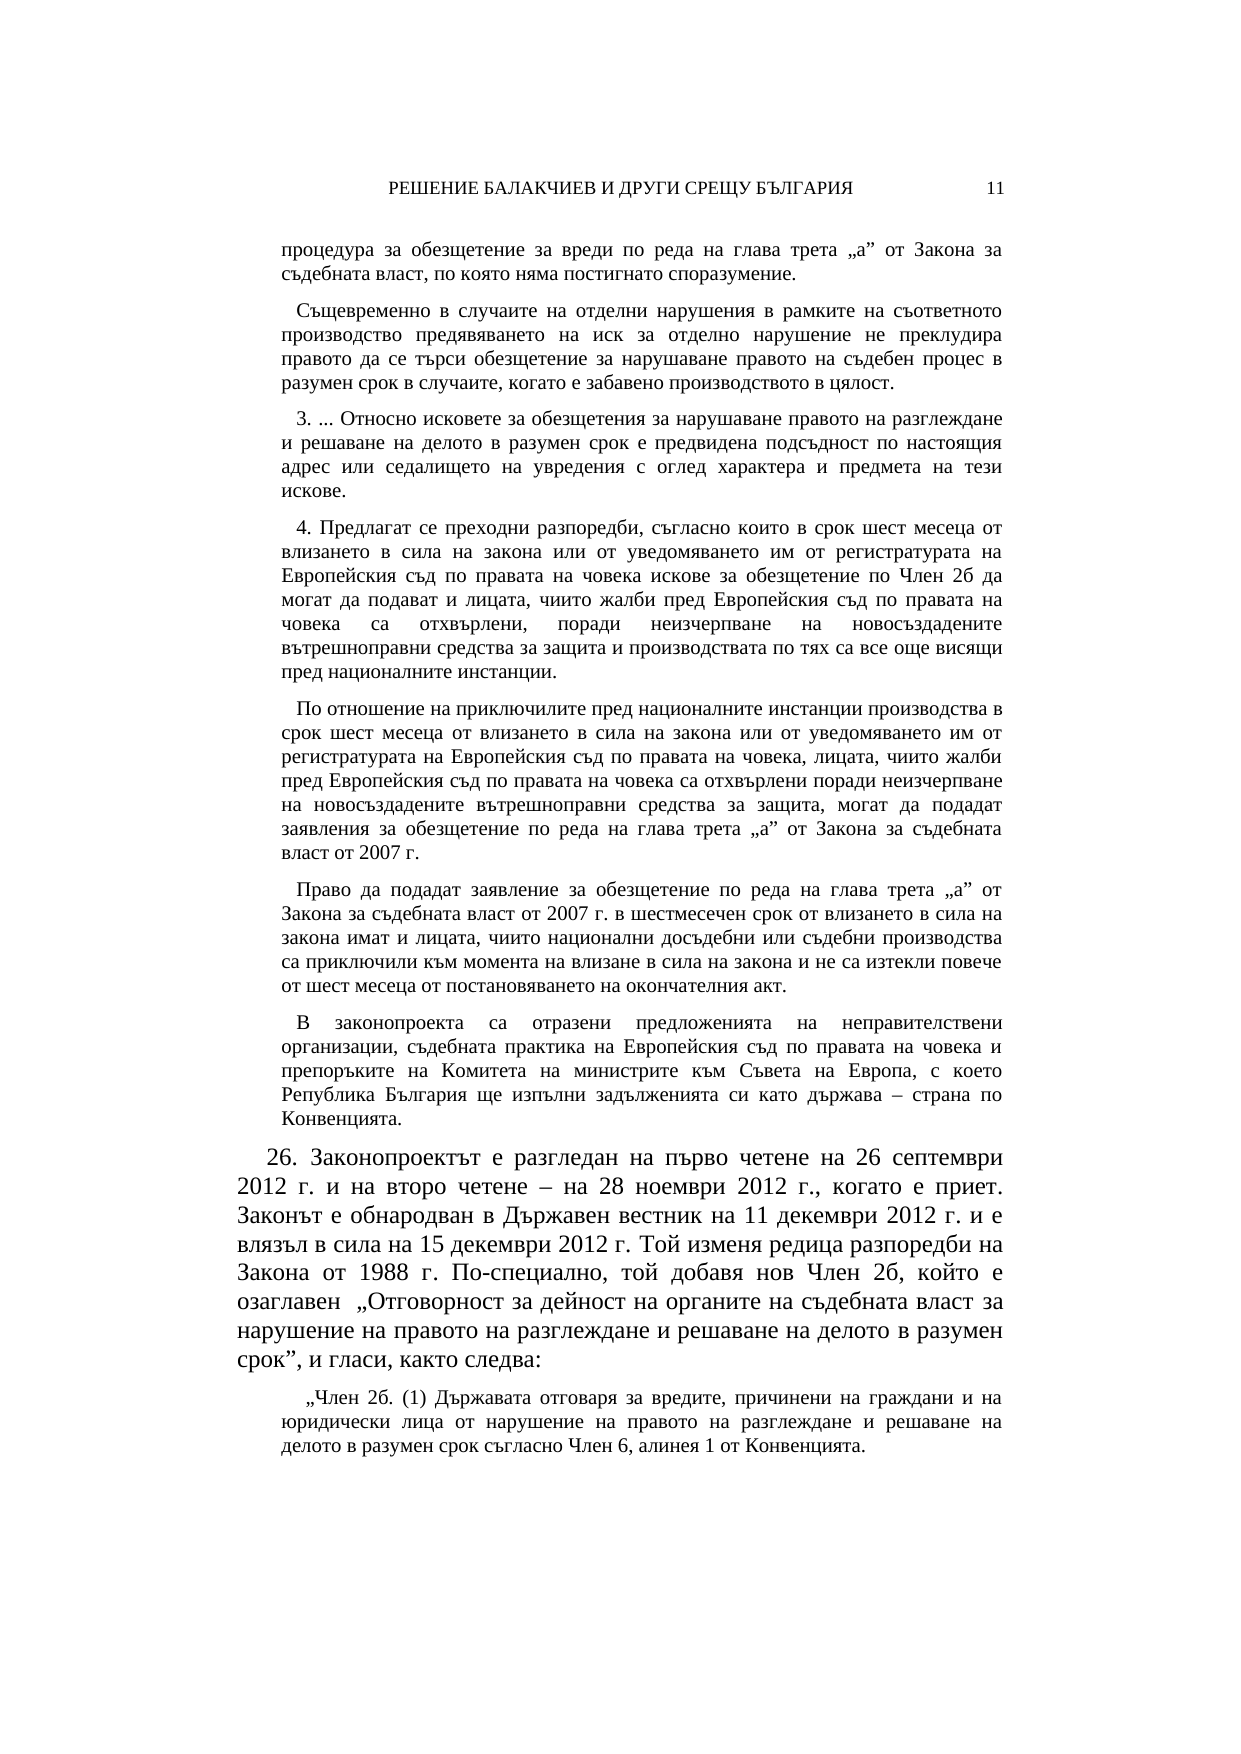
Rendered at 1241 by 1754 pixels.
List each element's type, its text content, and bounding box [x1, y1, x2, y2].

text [281, 237, 1003, 285]
text 3. ... Относно исковете за обезщетения за нарушаване правото на разглеждане и решаване на делото в разумен срок е предвидена подсъдност по настоящия адрес или седалището на увредения с оглед характера и предмета на тези искове. [281, 406, 1003, 502]
text 26. Законопроектът е разгледан на първо четене на 26 септември 2012 г. и на второ четене – на 28 ноември 2012 г., когато е приет. Законът е обнародван в Държавен вестник на 11 декември 2012 г. и е влязъл в сила на 15 декември 2012 г. Той изменя редица разпоредби на Закона от 1988 г. По-специално, той добавя нов Член 2б, който е озаглавен „Отговорност за дейност на органите на съдебната власт за нарушение на правото на разглеждане и решаване на делото в разумен срок”, и гласи, както следва: [237, 1142, 1003, 1372]
text Право да подадат заявление за обезщетение по реда на глава трета „а” от Закона за съдебната власт от 2007 г. в шестмесечен срок от влизането в сила на закона имат и лицата, чиито национални досъдебни или съдебни производства са приключили към момента на влизане в сила на закона и не са изтекли повече от шест месеца от постановяването на окончателния акт. [281, 877, 1003, 997]
text По отношение на приключилите пред националните инстанции производства в срок шест месеца от влизането в сила на закона или от уведомяването им от регистратурата на Европейския съд по правата на човека, лицата, чиито жалби пред Европейския съд по правата на човека са отхвърлени поради неизчерпване на новосъздадените вътрешноправни средства за защита, могат да подадат заявления за обезщетение по реда на глава трета „а” от Закона за съдебната власт от 2007 г. [281, 696, 1003, 864]
text „Член 2б. (1) Държавата отговаря за вредите, причинени на граждани и на юридически лица от нарушение на правото на разглеждане и решаване на делото в разумен срок съгласно Член 6, алинея 1 от Конвенцията. [281, 1385, 1003, 1457]
text Същевременно в случаите на отделни нарушения в рамките на съответното производство предявяването на иск за отделно нарушение не преклудира правото да се търси обезщетение за нарушаване правото на съдебен процес в разумен срок в случаите, когато е забавено производството в цялост. [281, 297, 1003, 394]
text В законопроекта са отразени предложенията на неправителствени организации, съдебната практика на Европейския съд по правата на човека и препоръките на Комитета на министрите към Съвета на Европа, с което Република България ще изпълни задълженията си като държава – страна по Конвенцията. [281, 1010, 1003, 1130]
text 4. Предлагат се преходни разпоредби, съгласно които в срок шест месеца от влизането в сила на закона или от уведомяването им от регистратурата на Европейския съд по правата на човека искове за обезщетение по Член 2б да могат да подават и лицата, чиито жалби пред Европейския съд по правата на човека са отхвърлени, поради неизчерпване на новосъздадените вътрешноправни средства за защита и производствата по тях са все още висящи пред националните инстанции. [281, 515, 1003, 683]
